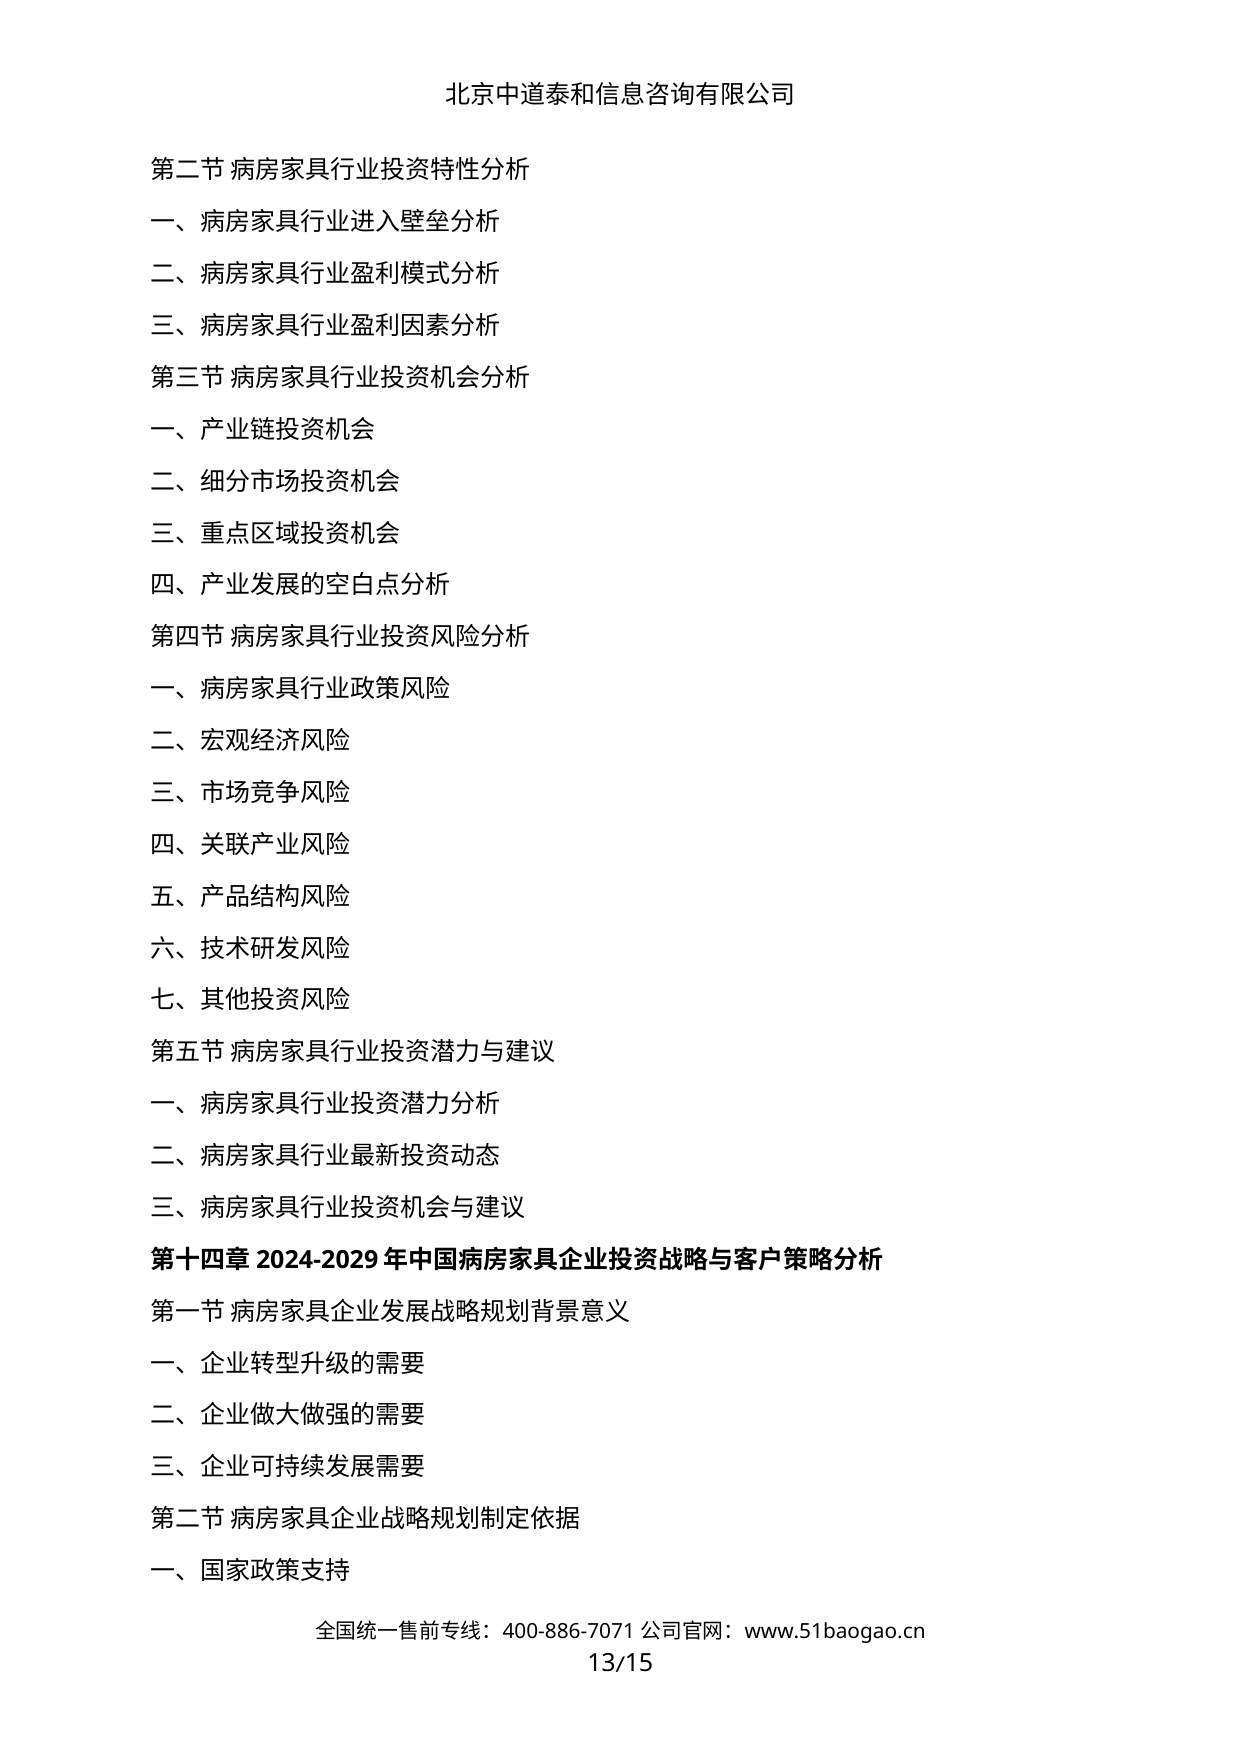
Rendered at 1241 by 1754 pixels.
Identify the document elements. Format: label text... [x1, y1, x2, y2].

text 三、病房家具行业盈利因素分析 [150, 306, 1090, 342]
text 三、企业可持续发展需要 [150, 1447, 1090, 1483]
text 一、国家政策支持 [150, 1551, 1090, 1587]
text 第四节 病房家具行业投资风险分析 [150, 617, 1090, 653]
text 二、病房家具行业最新投资动态 [150, 1136, 1090, 1172]
text 五、产品结构风险 [150, 876, 1090, 912]
text 第三节 病房家具行业投资机会分析 [150, 357, 1090, 394]
text 二、细分市场投资机会 [150, 461, 1090, 497]
text 二、病房家具行业盈利模式分析 [150, 254, 1090, 290]
text 二、企业做大做强的需要 [150, 1395, 1090, 1431]
text 四、关联产业风险 [150, 824, 1090, 861]
text 一、病房家具行业政策风险 [150, 669, 1090, 705]
text 四、产业发展的空白点分析 [150, 565, 1090, 601]
text 一、病房家具行业投资潜力分析 [150, 1084, 1090, 1120]
text 六、技术研发风险 [150, 928, 1090, 964]
text 三、病房家具行业投资机会与建议 [150, 1187, 1090, 1224]
text 第二节 病房家具行业投资特性分析 [150, 150, 1090, 186]
text 第一节 病房家具企业发展战略规划背景意义 [150, 1291, 1090, 1327]
text 一、产业链投资机会 [150, 409, 1090, 446]
text 三、市场竞争风险 [150, 772, 1090, 809]
text 二、宏观经济风险 [150, 721, 1090, 757]
text 一、企业转型升级的需要 [150, 1343, 1090, 1379]
text 第十四章 2024-2029年中国病房家具企业投资战略与客户策略分析 [150, 1239, 1090, 1276]
text 第五节 病房家具行业投资潜力与建议 [150, 1032, 1090, 1068]
text 第二节 病房家具企业战略规划制定依据 [150, 1499, 1090, 1535]
text 三、重点区域投资机会 [150, 513, 1090, 549]
text 七、其他投资风险 [150, 980, 1090, 1016]
text 一、病房家具行业进入壁垒分析 [150, 202, 1090, 238]
